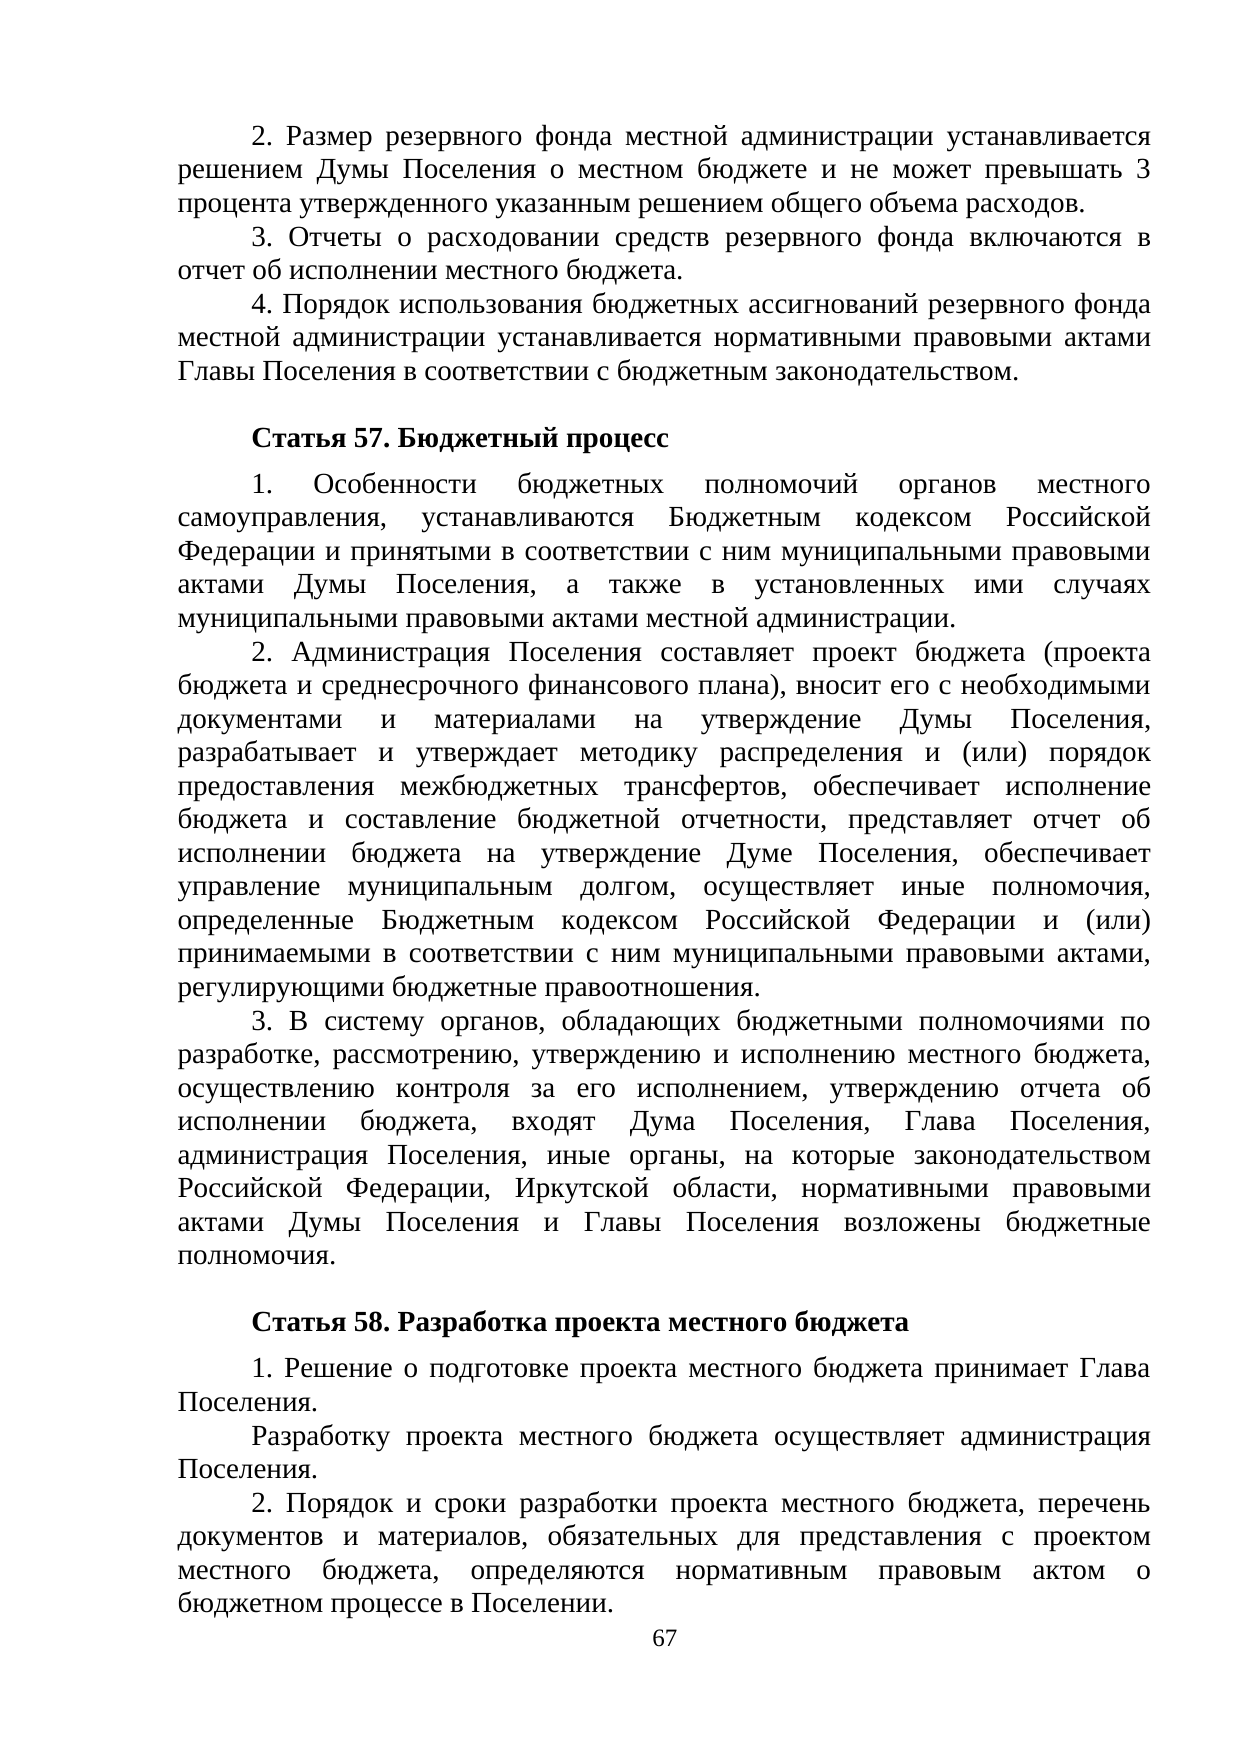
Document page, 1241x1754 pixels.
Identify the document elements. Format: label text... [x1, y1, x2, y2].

text Статья 57. Бюджетный процесс [177, 420, 1152, 453]
text 4. Порядок использования бюджетных ассигнований резервного фонда местной администрации устанавливается нормативными правовыми актами Главы Поселения в соответствии с бюджетным законодательством. [177, 286, 1152, 386]
text 2. Порядок и сроки разработки проекта местного бюджета, перечень документов и материалов, обязательных для представления с проектом местного бюджета, определяются нормативным правовым актом о бюджетном процессе в Поселении. [177, 1485, 1152, 1619]
text 3. Отчеты о расходовании средств резервного фонда включаются в отчет об исполнении местного бюджета. [177, 219, 1152, 286]
text Разработку проекта местного бюджета осуществляет администрация Поселения. [177, 1418, 1152, 1485]
text 2. Администрация Поселения составляет проект бюджета (проекта бюджета и среднесрочного финансового плана), вносит его с необходимыми документами и материалами на утверждение Думы Поселения, разрабатывает и утверждает методику распределения и (или) порядок предоставления межбюджетных трансфертов, обеспечивает исполнение бюджета и составление бюджетной отчетности, представляет отчет об исполнении бюджета на утверждение Думе Поселения, обеспечивает управление муниципальным долгом, осуществляет иные полномочия, определенные Бюджетным кодексом Российской Федерации и (или) принимаемыми в соответствии с ним муниципальными правовыми актами, регулирующими бюджетные правоотношения. [177, 634, 1152, 1003]
text 2. Размер резервного фонда местной администрации устанавливается решением Думы Поселения о местном бюджете и не может превышать 3 процента утвержденного указанным решением общего объема расходов. [177, 118, 1152, 219]
text Статья 58. Разработка проекта местного бюджета [177, 1304, 1152, 1338]
text 3. В систему органов, обладающих бюджетными полномочиями по разработке, рассмотрению, утверждению и исполнению местного бюджета, осуществлению контроля за его исполнением, утверждению отчета об исполнении бюджета, входят Дума Поселения, Глава Поселения, администрация Поселения, иные органы, на которые законодательством Российской Федерации, Иркутской области, нормативными правовыми актами Думы Поселения и Главы Поселения возложены бюджетные полномочия. [177, 1003, 1152, 1271]
text 1. Решение о подготовке проекта местного бюджета принимает Глава Поселения. [177, 1351, 1152, 1418]
text 1. Особенности бюджетных полномочий органов местного самоуправления, устанавливаются Бюджетным кодексом Российской Федерации и принятыми в соответствии с ним муниципальными правовыми актами Думы Поселения, а также в установленных ими случаях муниципальными правовыми актами местной администрации. [177, 466, 1152, 634]
